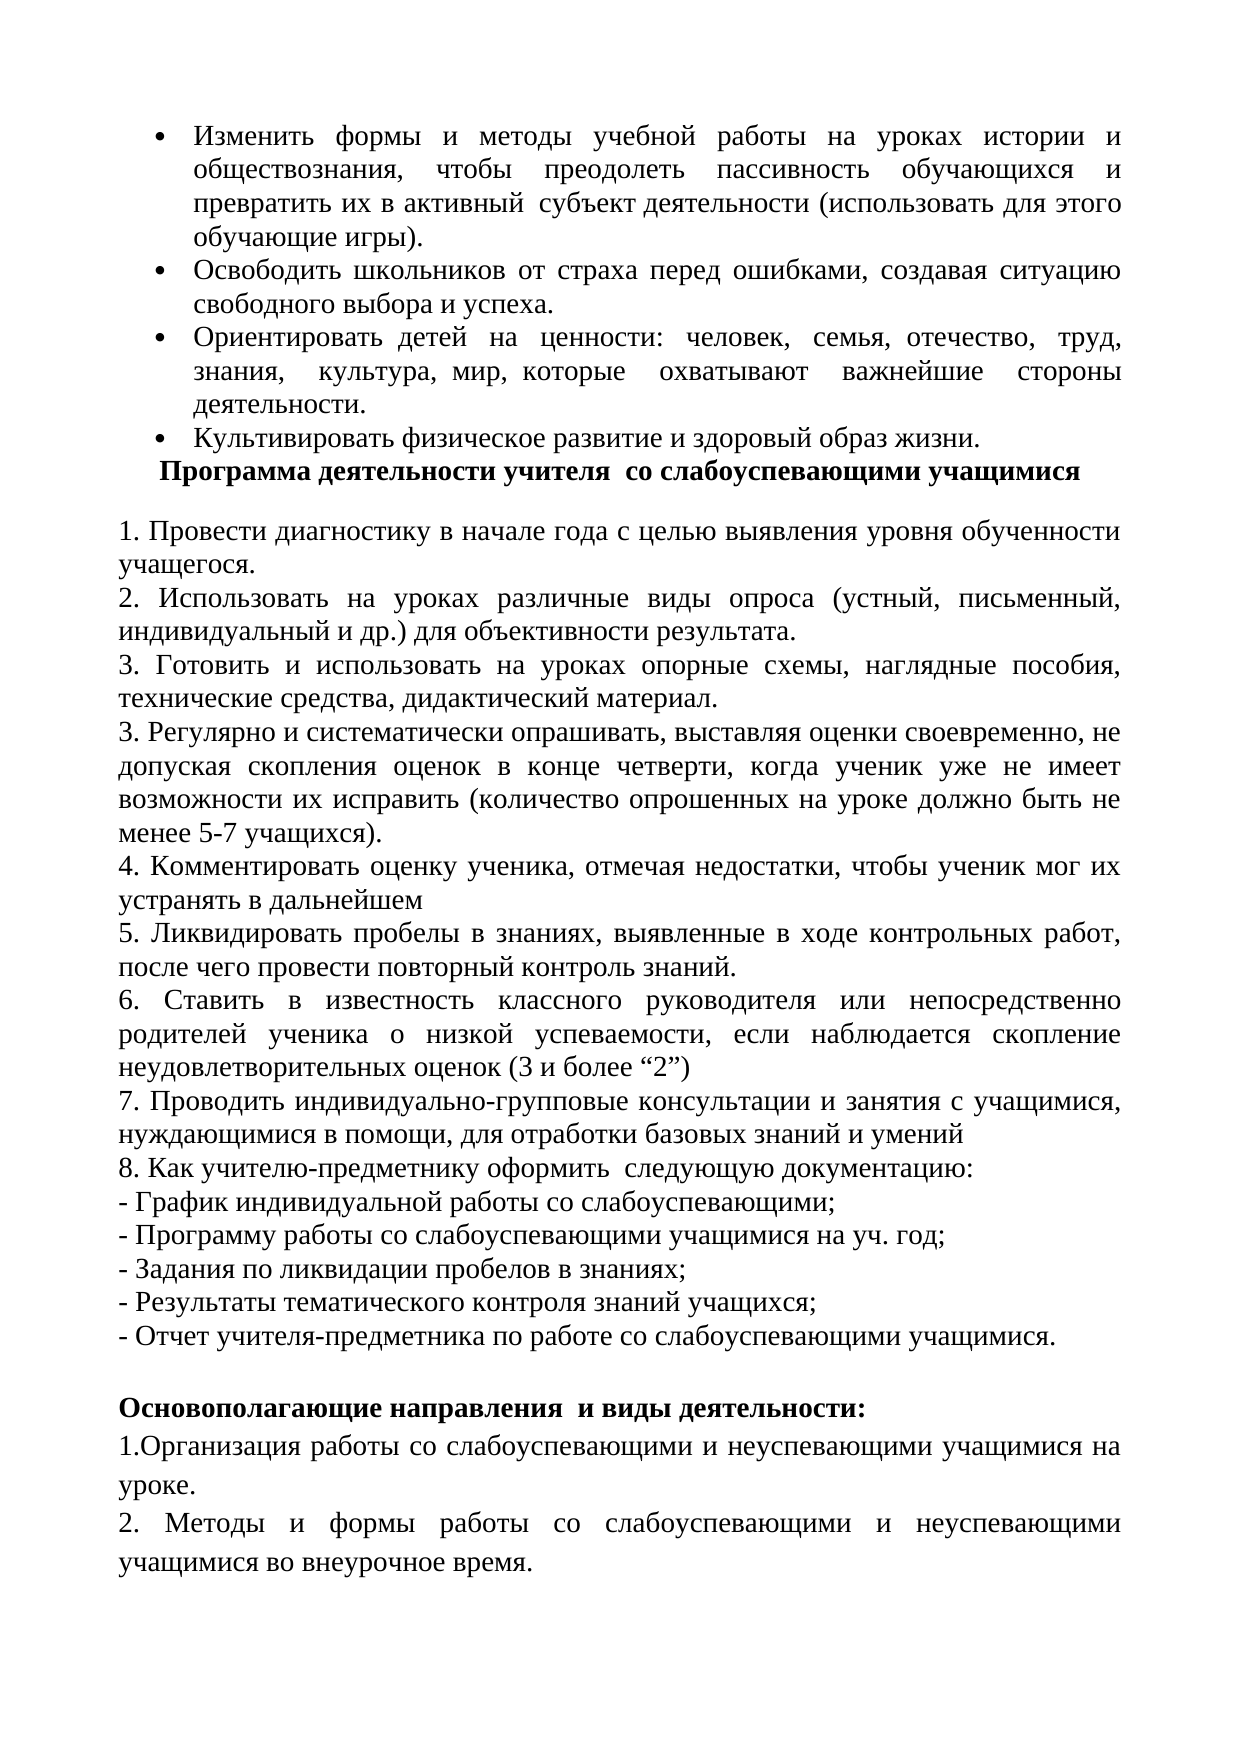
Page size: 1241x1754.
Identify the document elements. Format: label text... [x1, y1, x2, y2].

text 1. Провести диагностику в начале года с целью выявления уровня обученности учащегося. [118, 513, 1122, 580]
text 8. Как учителю-предметнику оформить следующую документацию: [118, 1150, 1122, 1184]
text 1.Организация работы со слабоуспевающими и неуспевающими учащимися на уроке. [118, 1428, 1122, 1501]
text - Программу работы со слабоуспевающими учащимися на уч. год; [118, 1217, 1122, 1251]
text 7. Проводить индивидуально-групповые консультации и занятия с учащимися, нуждающимися в помощи, для отработки базовых знаний и умений [118, 1083, 1122, 1150]
text - График индивидуальной работы со слабоуспевающими; [118, 1184, 1122, 1217]
text 2. Методы и формы работы со слабоуспевающими и неуспевающими учащимися во внеурочное время. [118, 1506, 1122, 1578]
text - Результаты тематического контроля знаний учащихся; [118, 1284, 1122, 1318]
text 3. Готовить и использовать на уроках опорные схемы, наглядные пособия, технические средства, дидактический материал. [118, 647, 1122, 714]
text 4. Комментировать оценку ученика, отмечая недостатки, чтобы ученик мог их устранять в дальнейшем [118, 848, 1122, 915]
list Ориентировать детей на ценности: человек, семья, отечество, труд, знания, культура, мир, которые охватывают важнейшие стороны деятельности. [156, 319, 1122, 420]
text - Задания по ликвидации пробелов в знаниях; [118, 1251, 1122, 1284]
text Программа деятельности учителя со слабоуспевающими учащимися [118, 453, 1122, 487]
text Основополагающие направления и виды деятельности: [118, 1390, 1122, 1423]
list Освободить школьников от страха перед ошибками, создавая ситуацию свободного выбора и успеха. [156, 252, 1122, 319]
text 2. Использовать на уроках различные виды опроса (устный, письменный, индивидуальный и др.) для объективности результата. [118, 580, 1122, 647]
text 3. Регулярно и систематически опрашивать, выставляя оценки своевременно, не допуская скопления оценок в конце четверти, когда ученик уже не имеет возможности их исправить (количество опрошенных на уроке должно быть не менее 5-7 учащихся). [118, 714, 1122, 848]
list Культивировать физическое развитие и здоровый образ жизни. [156, 420, 1122, 453]
text 6. Ставить в известность классного руководителя или непосредственно родителей ученика о низкой успеваемости, если наблюдается скопление неудовлетворительных оценок (3 и более “2”) [118, 982, 1122, 1083]
text - Отчет учителя-предметника по работе со слабоуспевающими учащимися. [118, 1318, 1122, 1351]
list Изменить формы и методы учебной работы на уроках истории и обществознания, чтобы преодолеть пассивность обучающихся и превратить их в активный субъект деятельности (использовать для этого обучающие игры). [156, 118, 1122, 252]
text 5. Ликвидировать пробелы в знаниях, выявленные в ходе контрольных работ, после чего провести повторный контроль знаний. [118, 915, 1122, 982]
